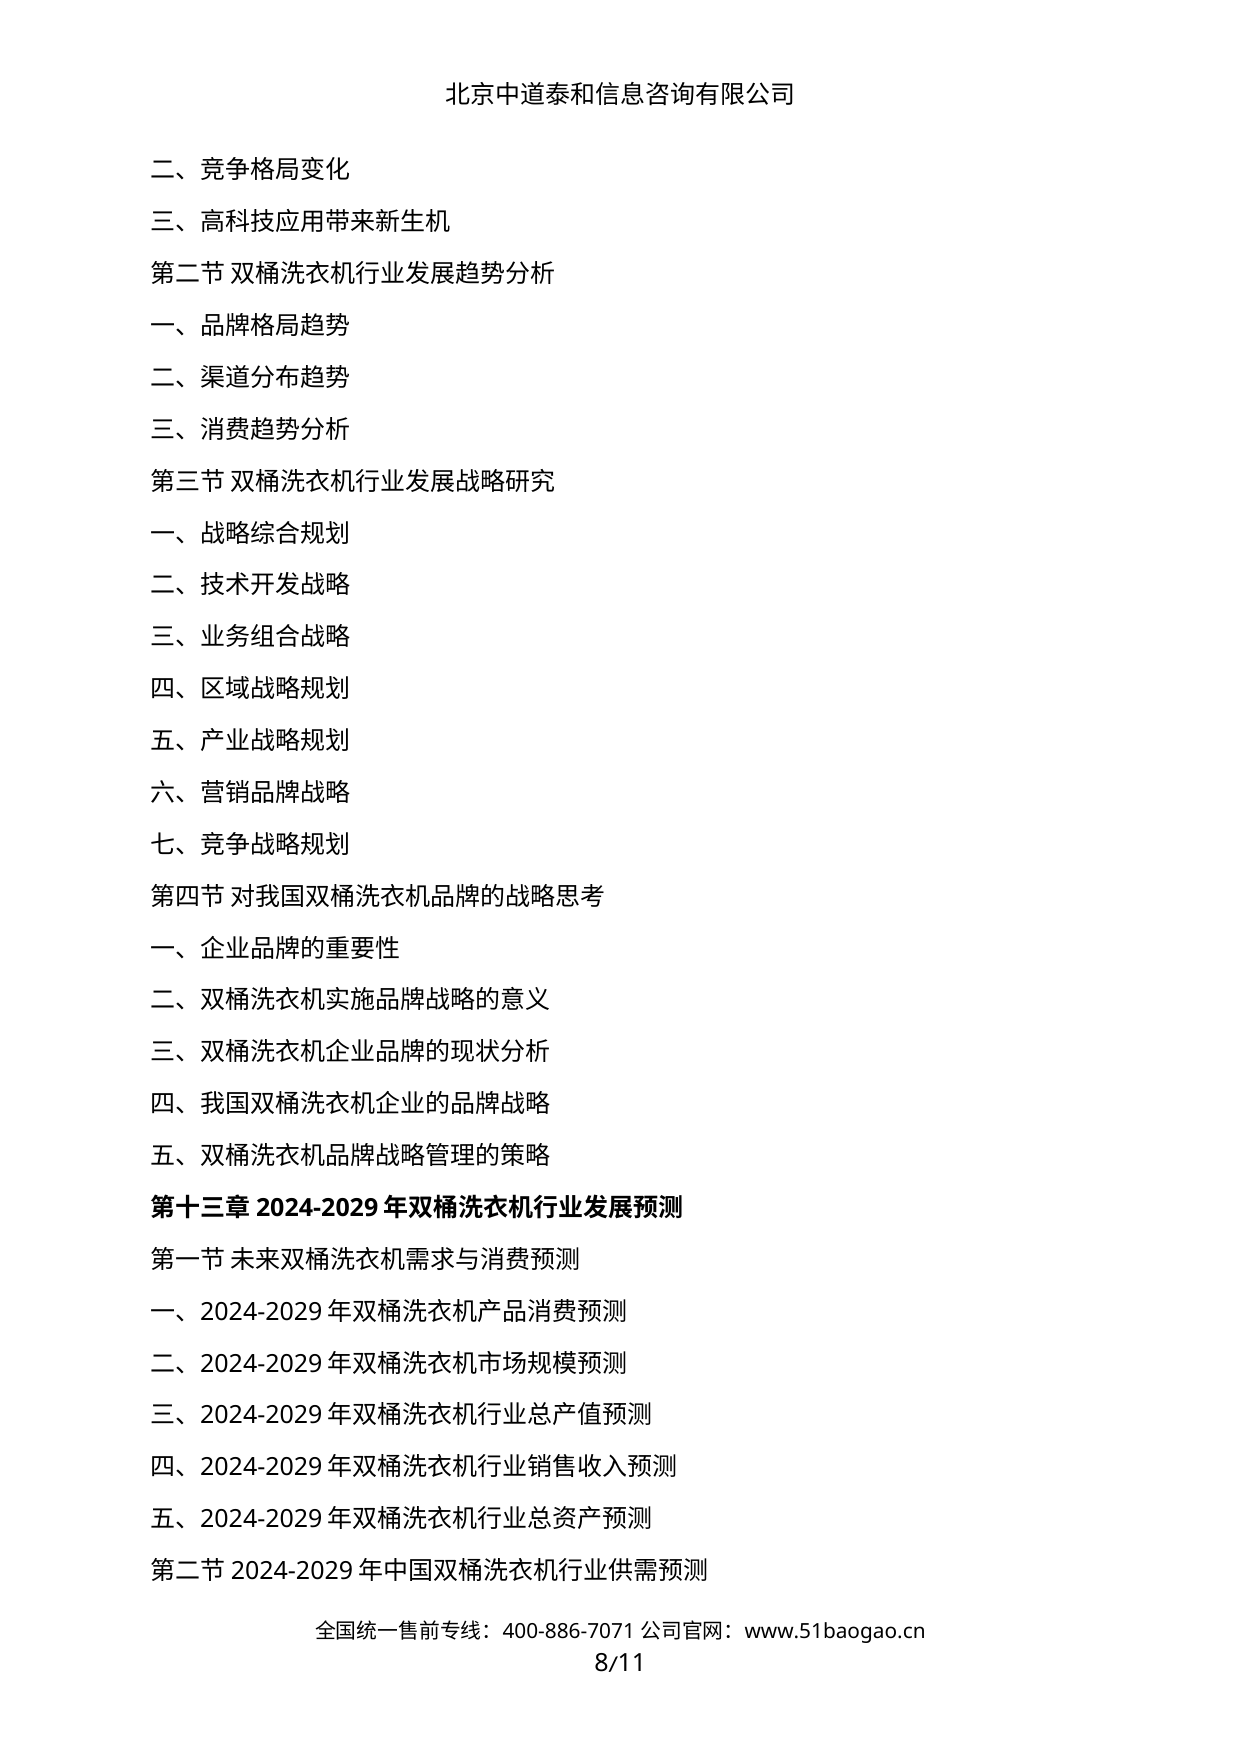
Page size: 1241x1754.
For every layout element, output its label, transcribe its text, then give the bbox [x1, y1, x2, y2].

text 一、品牌格局趋势 [150, 306, 1090, 342]
text 四、我国双桶洗衣机企业的品牌战略 [150, 1084, 1090, 1120]
text 二、2024-2029年双桶洗衣机市场规模预测 [150, 1343, 1090, 1379]
text 第二节 2024-2029年中国双桶洗衣机行业供需预测 [150, 1551, 1090, 1587]
text 五、2024-2029年双桶洗衣机行业总资产预测 [150, 1499, 1090, 1535]
text 三、业务组合战略 [150, 617, 1090, 653]
text 五、双桶洗衣机品牌战略管理的策略 [150, 1136, 1090, 1172]
text 二、竞争格局变化 [150, 150, 1090, 186]
text 五、产业战略规划 [150, 721, 1090, 757]
text 一、战略综合规划 [150, 513, 1090, 549]
text 三、消费趋势分析 [150, 409, 1090, 446]
text 四、2024-2029年双桶洗衣机行业销售收入预测 [150, 1447, 1090, 1483]
text 二、双桶洗衣机实施品牌战略的意义 [150, 980, 1090, 1016]
text 第二节 双桶洗衣机行业发展趋势分析 [150, 254, 1090, 290]
text 二、技术开发战略 [150, 565, 1090, 601]
text 一、2024-2029年双桶洗衣机产品消费预测 [150, 1291, 1090, 1327]
text 三、2024-2029年双桶洗衣机行业总产值预测 [150, 1395, 1090, 1431]
text 二、渠道分布趋势 [150, 357, 1090, 394]
text 三、双桶洗衣机企业品牌的现状分析 [150, 1032, 1090, 1068]
text 四、区域战略规划 [150, 669, 1090, 705]
text 六、营销品牌战略 [150, 772, 1090, 809]
text 三、高科技应用带来新生机 [150, 202, 1090, 238]
text 七、竞争战略规划 [150, 824, 1090, 861]
text 第四节 对我国双桶洗衣机品牌的战略思考 [150, 876, 1090, 912]
text 第三节 双桶洗衣机行业发展战略研究 [150, 461, 1090, 497]
text 第一节 未来双桶洗衣机需求与消费预测 [150, 1239, 1090, 1276]
text 第十三章 2024-2029年双桶洗衣机行业发展预测 [150, 1187, 1090, 1224]
text 一、企业品牌的重要性 [150, 928, 1090, 964]
